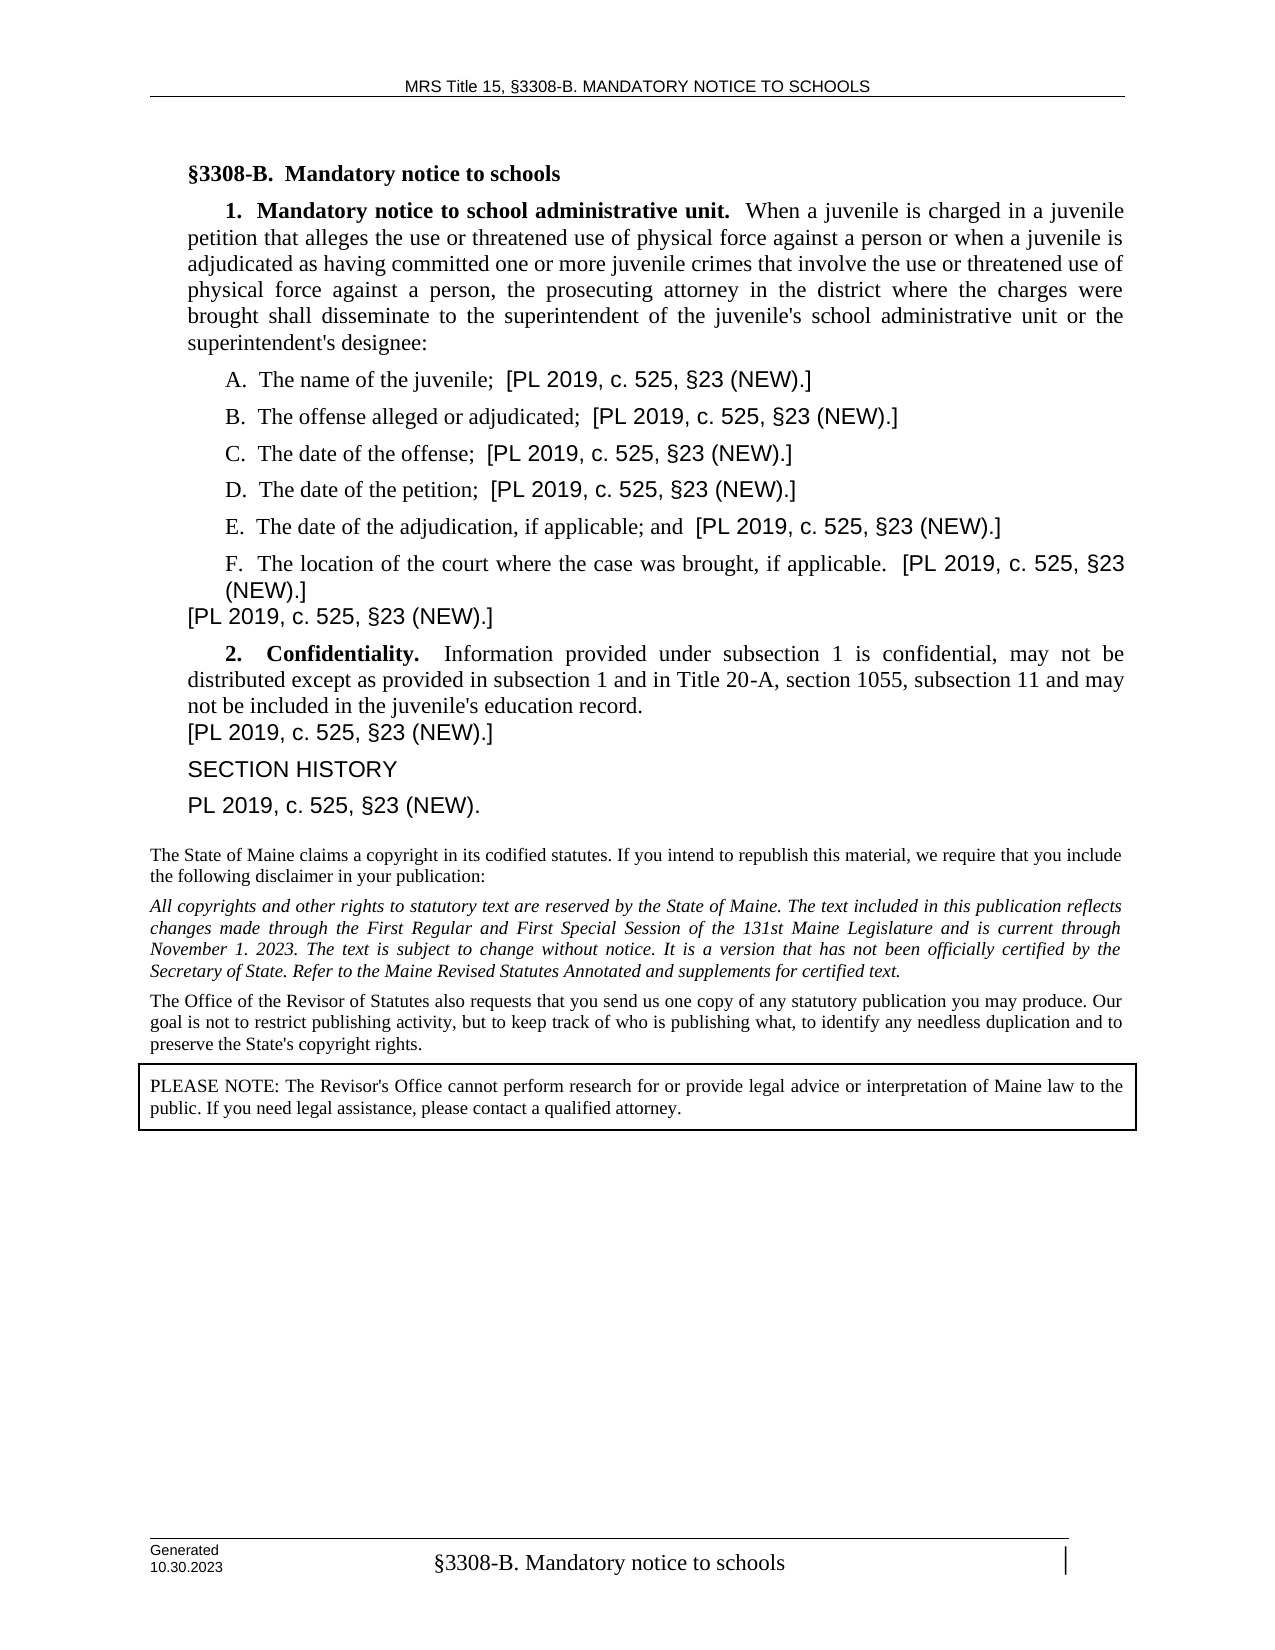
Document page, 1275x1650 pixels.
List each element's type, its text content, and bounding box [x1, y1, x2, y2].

text PL 2019, c. 525, §23 (NEW). [187, 792, 1125, 819]
text A. The name of the juvenile; [PL 2019, c. 525, §23 (NEW).] [225, 366, 1125, 392]
text §3308-B. Mandatory notice to schools [187, 160, 1125, 187]
text The State of Maine claims a copyright in its codified statutes. If you intend to republish this material, we require that you include the following disclaimer in your publication: [150, 844, 1125, 887]
text The Office of the Revisor of Statutes also requests that you send us one copy of any statutory publication you may produce. Our goal is not to restrict publishing activity, but to keep track of who is publishing what, to identify any needless duplication and to preserve the State's copyright rights. [150, 990, 1125, 1054]
text [PL 2019, c. 525, §23 (NEW).] [187, 719, 1125, 745]
text C. The date of the offense; [PL 2019, c. 525, §23 (NEW).] [225, 439, 1125, 466]
text [PL 2019, c. 525, §23 (NEW).] [187, 603, 1125, 629]
text All copyrights and other rights to statutory text are reserved by the State of Maine. The text included in this publication reflects changes made through the First Regular and First Special Session of the 131st Maine Legislature and is current through November 1. 2023 . The text is subject to change without notice. It is a version that has not been officially certified by the Secretary of State. Refer to the Maine Revised Statutes Annotated and supplements for certified text. [150, 895, 1125, 981]
text 1. Mandatory notice to school administrative unit. When a juvenile is charged in a juvenile petition that alleges the use or threatened use of physical force against a person or when a juvenile is adjudicated as having committed one or more juvenile crimes that involve the use or threatened use of physical force against a person, the prosecuting attorney in the district where the charges were brought shall disseminate to the superintendent of the juvenile's school administrative unit or the superintendent's designee: [187, 197, 1125, 355]
text B. The offense alleged or adjudicated; [PL 2019, c. 525, §23 (NEW).] [225, 403, 1125, 429]
text D. The date of the petition; [PL 2019, c. 525, §23 (NEW).] [225, 476, 1125, 503]
text E. The date of the adjudication, if applicable; and [PL 2019, c. 525, §23 (NEW).] [225, 513, 1125, 540]
text SECTION HISTORY [187, 756, 1125, 782]
text F. The location of the court where the case was brought, if applicable. [PL 2019, c. 525, §23 (NEW).] [225, 550, 1125, 603]
text 2. Confidentiality. Information provided under subsection 1 is confidential, may not be distributed except as provided in subsection 1 and in Title 20‑A, section 1055, subsection 11 and may not be included in the juvenile's education record. [187, 640, 1125, 719]
text PLEASE NOTE: The Revisor's Office cannot perform research for or provide legal advice or interpretation of Maine law to the public. If you need legal assistance, please contact a qualified attorney. [140, 1065, 1135, 1129]
